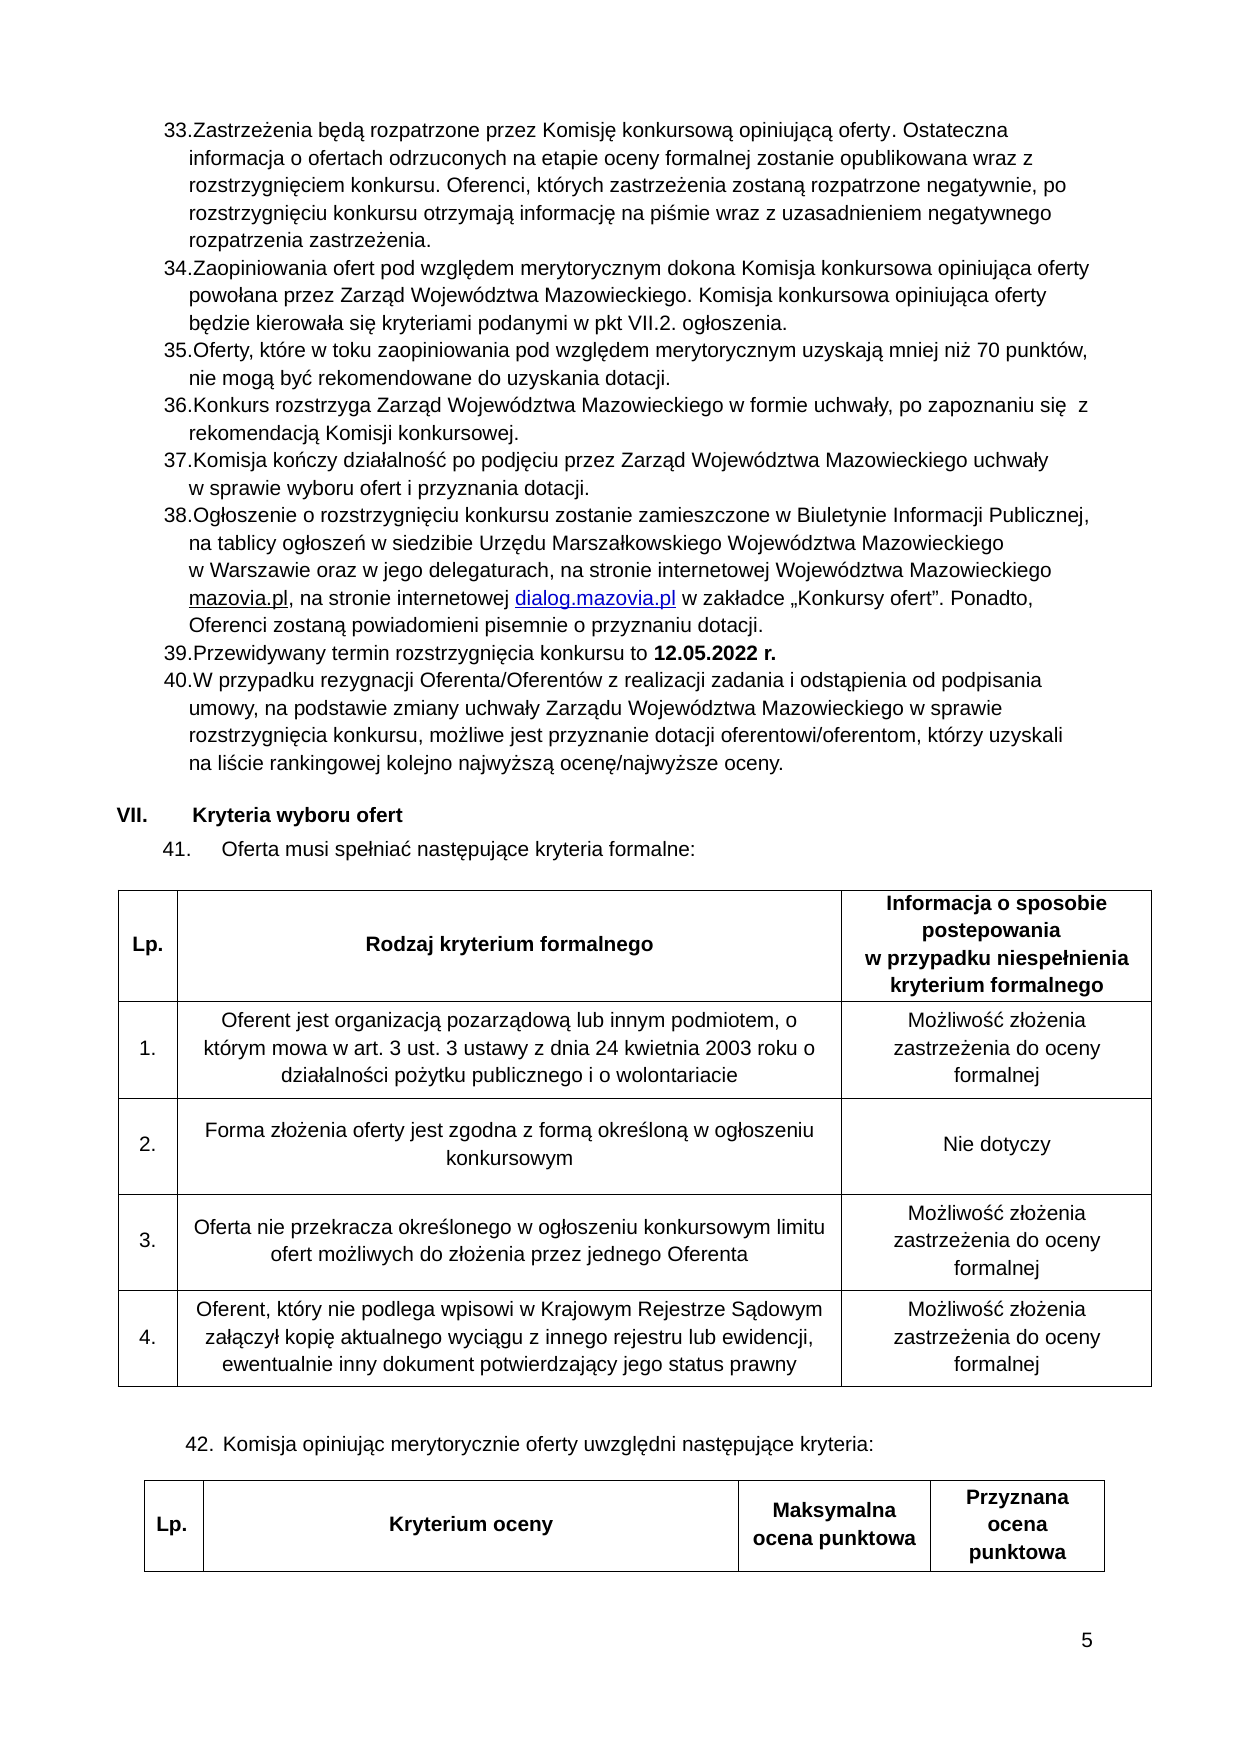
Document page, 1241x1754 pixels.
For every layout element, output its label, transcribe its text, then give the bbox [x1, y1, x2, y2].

subtitle Kryteria wyboru ofert [148, 803, 1092, 827]
table_cell Oferent jest organizacją pozarządową lub innym podmiotem, o którym mowa w art. 3 ust. 3 ustawy z dnia 24 kwietnia 2003 roku o działalności pożytku publicznego i o wolontariacie [178, 1002, 841, 1097]
table_cell Możliwość złożenia zastrzeżenia do oceny formalnej [842, 1291, 1151, 1386]
table_cell Forma złożenia oferty jest zgodna z formą określoną w ogłoszeniu konkursowym [178, 1099, 841, 1194]
table_header Rodzaj kryterium formalnego [178, 891, 841, 1001]
table_cell Oferent, który nie podlega wpisowi w Krajowym Rejestrze Sądowym załączył kopię aktualnego wyciągu z innego rejestru lub ewidencji, ewentualnie inny dokument potwierdzający jego status prawny [178, 1291, 841, 1386]
table_cell Możliwość złożenia zastrzeżenia do oceny formalnej [842, 1195, 1151, 1290]
table_header Przyznana ocena punktowa [931, 1481, 1104, 1571]
list Ogłoszenie o rozstrzygnięciu konkursu zostanie zamieszczone w Biuletynie Informacji Publicznej, na tablicy ogłoszeń w siedzibie Urzędu Marszałkowskiego Województwa Mazowieckiego w Warszawie oraz w jego delegaturach, na stronie internetowej Województwa Mazowieckiego mazovia.pl, na stronie internetowej dialog.mazovia.pl w zakładce „Konkursy ofert”. Ponadto, Oferenci zostaną powiadomieni pisemnie o przyznaniu dotacji. [164, 503, 1092, 637]
table_cell Oferta nie przekracza określonego w ogłoszeniu konkursowym limitu ofert możliwych do złożenia przez jednego Oferenta [178, 1195, 841, 1290]
table_cell 1. [119, 1002, 177, 1097]
table_header Informacja o sposobie postepowania w przypadku niespełnienia kryterium formalnego [842, 891, 1151, 1001]
table_header Lp. [119, 891, 177, 1001]
list Przewidywany termin rozstrzygnięcia konkursu to 12.05.2022 r. [164, 641, 1092, 665]
list Zastrzeżenia będą rozpatrzone przez Komisję konkursową opiniującą oferty. Ostateczna informacja o ofertach odrzuconych na etapie oceny formalnej zostanie opublikowana wraz z rozstrzygnięciem konkursu. Oferenci, których zastrzeżenia zostaną rozpatrzone negatywnie, po rozstrzygnięciu konkursu otrzymają informację na piśmie wraz z uzasadnieniem negatywnego rozpatrzenia zastrzeżenia. [164, 118, 1092, 252]
table_cell 2. [119, 1099, 177, 1194]
list Oferty, które w toku zaopiniowania pod względem merytorycznym uzyskają mniej niż 70 punktów, nie mogą być rekomendowane do uzyskania dotacji. [164, 338, 1092, 390]
list Komisja kończy działalność po podjęciu przez Zarząd Województwa Mazowieckiego uchwały w sprawie wyboru ofert i przyznania dotacji. [164, 448, 1092, 500]
list Oferta musi spełniać następujące kryteria formalne: [162, 837, 1092, 861]
list Konkurs rozstrzyga Zarząd Województwa Mazowieckiego w formie uchwały, po zapoznaniu się z rekomendacją Komisji konkursowej. [164, 393, 1092, 445]
table_cell 3. [119, 1195, 177, 1290]
table_cell 4. [119, 1291, 177, 1386]
list W przypadku rezygnacji Oferenta/Oferentów z realizacji zadania i odstąpienia od podpisania umowy, na podstawie zmiany uchwały Zarządu Województwa Mazowieckiego w sprawie rozstrzygnięcia konkursu, możliwe jest przyznanie dotacji oferentowi/oferentom, którzy uzyskali na liście rankingowej kolejno najwyższą ocenę/najwyższe oceny. [164, 668, 1092, 775]
list Komisja opiniując merytorycznie oferty uwzględni następujące kryteria: [185, 1432, 1092, 1456]
table_cell Nie dotyczy [842, 1099, 1151, 1194]
table_header Kryterium oceny [204, 1481, 738, 1571]
table_cell Możliwość złożenia zastrzeżenia do oceny formalnej [842, 1002, 1151, 1097]
table_header Maksymalna ocena punktowa [739, 1481, 930, 1571]
table_header Lp. [145, 1481, 203, 1571]
list Zaopiniowania ofert pod względem merytorycznym dokona Komisja konkursowa opiniująca oferty powołana przez Zarząd Województwa Mazowieckiego. Komisja konkursowa opiniująca oferty będzie kierowała się kryteriami podanymi w pkt VII.2. ogłoszenia. [164, 256, 1092, 335]
